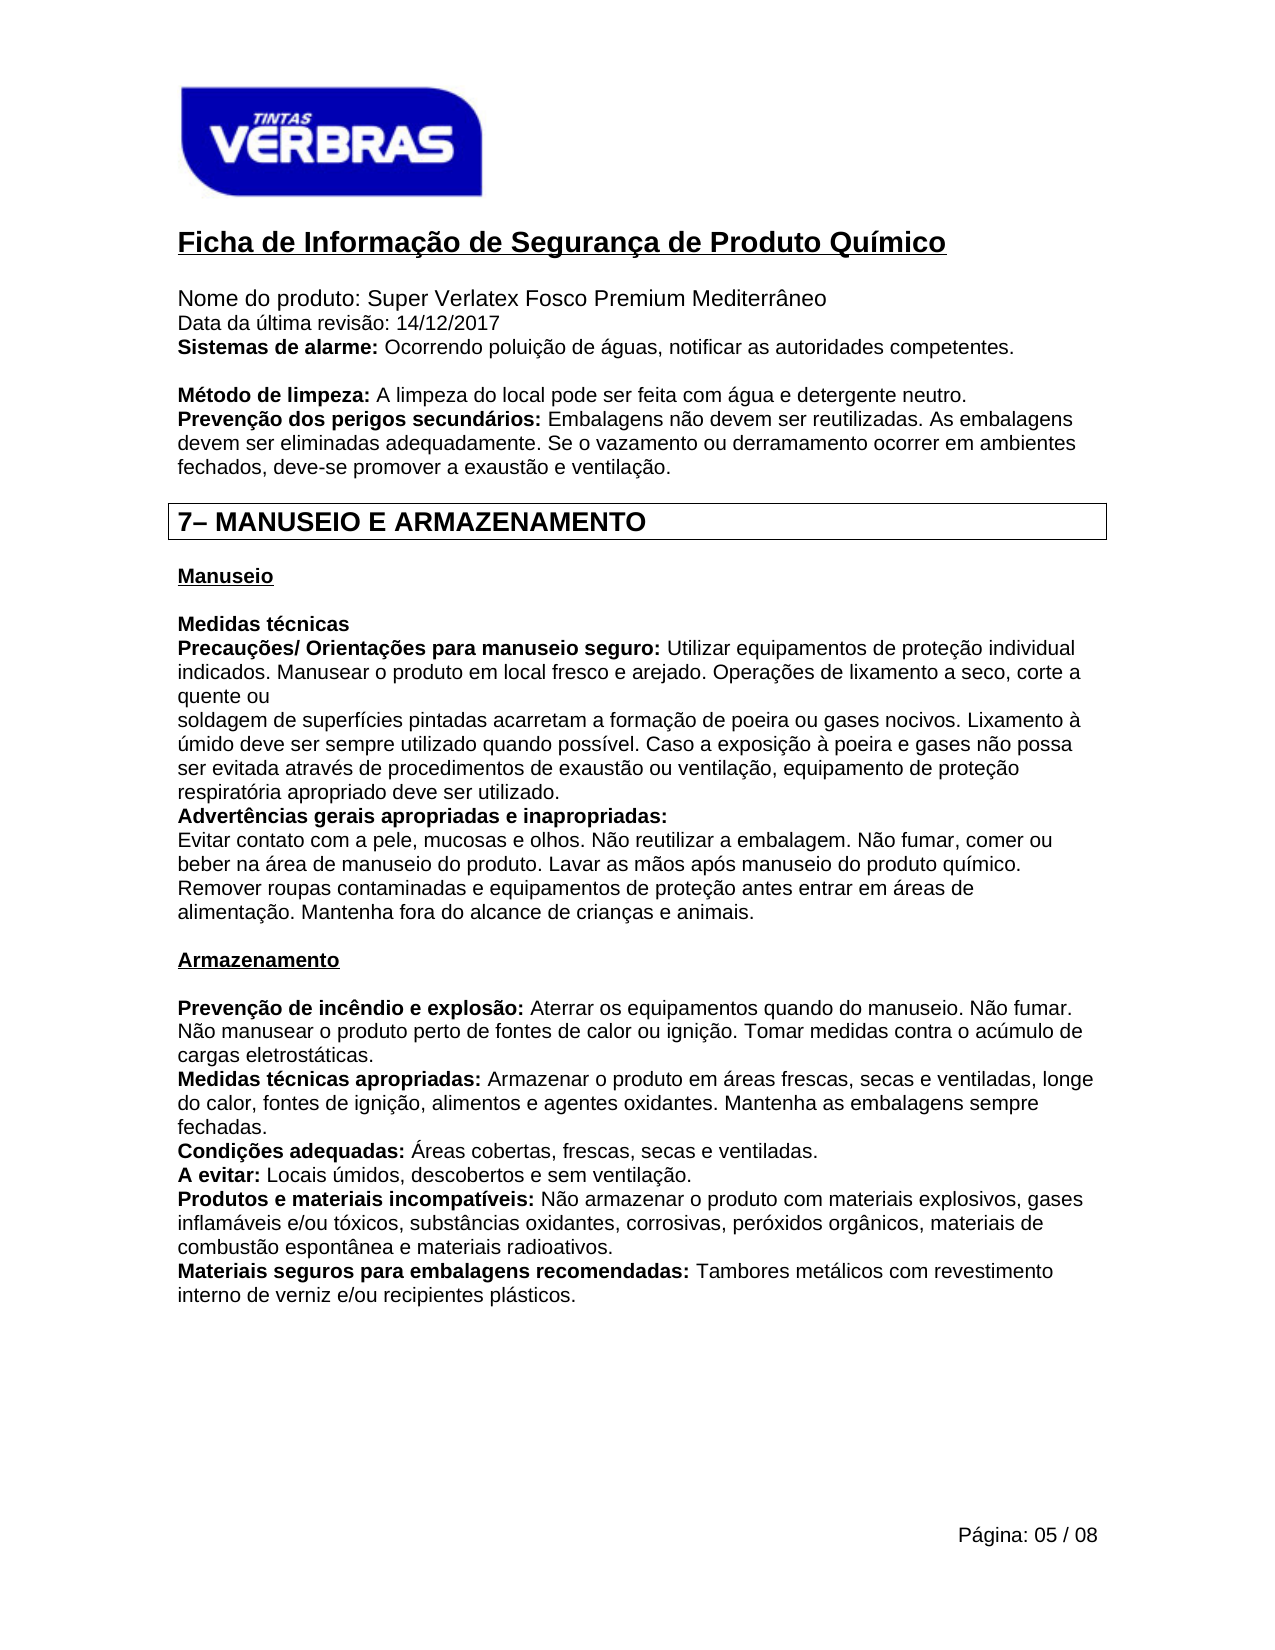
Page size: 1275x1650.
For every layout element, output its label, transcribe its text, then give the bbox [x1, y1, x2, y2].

text cargas eletrostáticas. [177, 1043, 1098, 1067]
text combustão espontânea e materiais radioativos. [177, 1235, 1098, 1259]
text Medidas técnicas apropriadas: Armazenar o produto em áreas frescas, secas e ventiladas, longe do calor, fontes de ignição, alimentos e agentes oxidantes. Mantenha as embalagens sempre [177, 1067, 1098, 1115]
text Prevenção de incêndio e explosão: Aterrar os equipamentos quando do manuseio. Não fumar. Não manusear o produto perto de fontes de calor ou ignição. Tomar medidas contra o acúmulo de [177, 995, 1098, 1043]
text 7– MANUSEIO E ARMAZENAMENTO [169, 504, 1106, 539]
text soldagem de superfícies pintadas acarretam a formação de poeira ou gases nocivos. Lixamento à úmido deve ser sempre utilizado quando possível. Caso a exposição à poeira e gases não possa ser evitada através de procedimentos de exaustão ou ventilação, equipamento de proteção respiratória apropriado deve ser utilizado. [177, 708, 1098, 804]
text Medidas técnicas [177, 612, 1098, 636]
text Prevenção dos perigos secundários: Embalagens não devem ser reutilizadas. As embalagens devem ser eliminadas adequadamente. Se o vazamento ou derramamento ocorrer em ambientes [177, 407, 1098, 455]
text Evitar contato com a pele, mucosas e olhos. Não reutilizar a embalagem. Não fumar, comer ou beber na área de manuseio do produto. Lavar as mãos após manuseio do produto químico. Remover roupas contaminadas e equipamentos de proteção antes entrar em áreas de alimentação. Mantenha fora do alcance de crianças e animais. [177, 828, 1098, 923]
text Materiais seguros para embalagens recomendadas: Tambores metálicos com revestimento interno de verniz e/ou recipientes plásticos. [177, 1259, 1098, 1307]
text Precauções/ Orientações para manuseio seguro: Utilizar equipamentos de proteção individual indicados. Manusear o produto em local fresco e arejado. Operações de lixamento a seco, corte a quente ou [177, 636, 1098, 708]
text fechados, deve-se promover a exaustão e ventilação. [177, 455, 1098, 479]
text Armazenamento [177, 947, 1098, 971]
picture [177, 73, 487, 216]
text Método de limpeza: A limpeza do local pode ser feita com água e detergente neutro. [177, 383, 1098, 407]
text A evitar: Locais úmidos, descobertos e sem ventilação. [177, 1163, 1098, 1187]
text Página: 05 / 08 [177, 1522, 1098, 1546]
text Condições adequadas: Áreas cobertas, frescas, secas e ventiladas. [177, 1139, 1098, 1163]
text Manuseio [177, 564, 1098, 588]
text Sistemas de alarme: Ocorrendo poluição de águas, notificar as autoridades competentes. [177, 335, 1098, 359]
text fechadas. [177, 1115, 1098, 1139]
text Advertências gerais apropriadas e inapropriadas: [177, 804, 1098, 828]
text Produtos e materiais incompatíveis: Não armazenar o produto com materiais explosivos, gases inflamáveis e/ou tóxicos, substâncias oxidantes, corrosivas, peróxidos orgânicos, materiais de [177, 1187, 1098, 1235]
